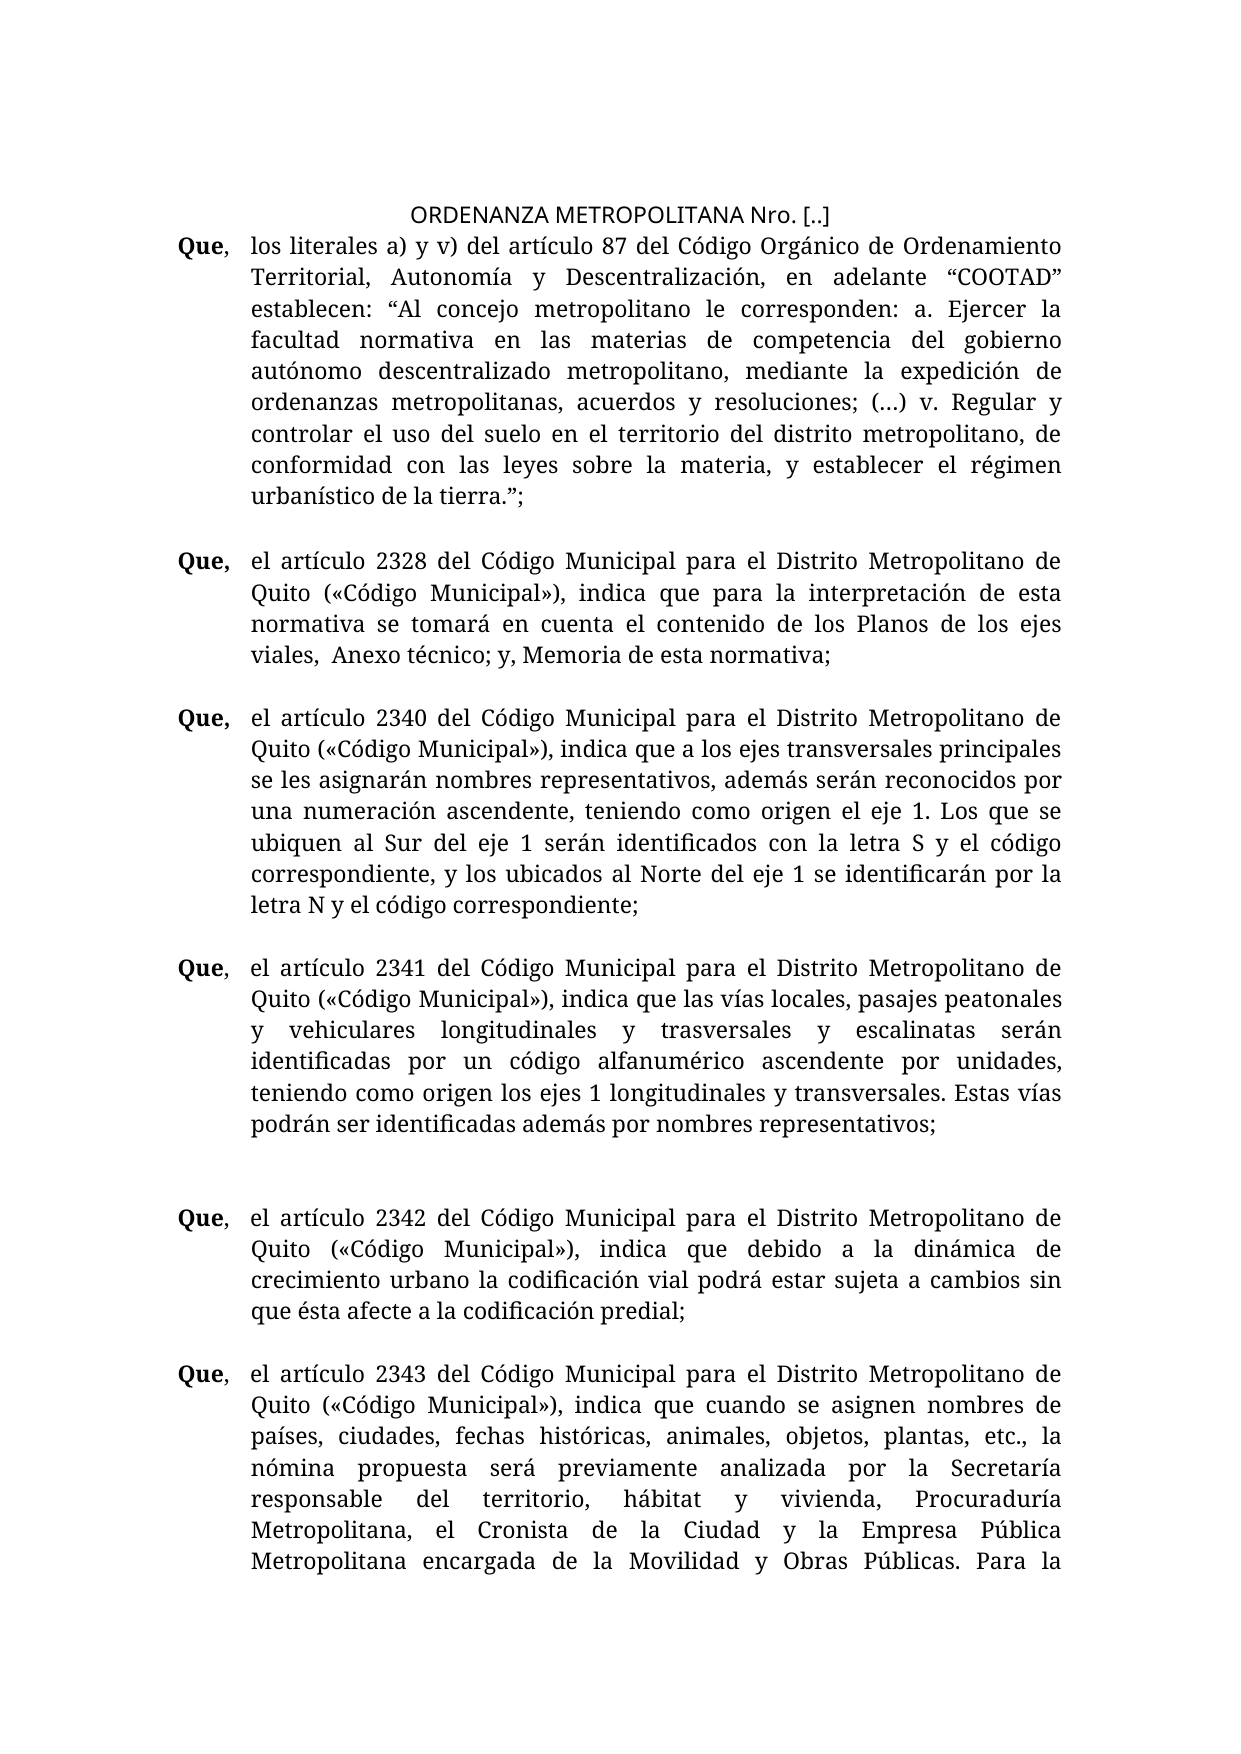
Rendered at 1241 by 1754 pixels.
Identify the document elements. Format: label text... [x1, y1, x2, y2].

text Que, el artículo 2341 del Código Municipal para el Distrito Metropolitano de Quito («Código Municipal»), indica que las vías locales, pasajes peatonales y vehiculares longitudinales y trasversales y escalinatas serán identificadas por un código alfanumérico ascendente por unidades, teniendo como origen los ejes 1 longitudinales y transversales. Estas vías podrán ser identificadas además por nombres representativos; [177, 952, 1063, 1139]
text Que, el artículo 2342 del Código Municipal para el Distrito Metropolitano de Quito («Código Municipal»), indica que debido a la dinámica de crecimiento urbano la codificación vial podrá estar sujeta a cambios sin que ésta afecte a la codificación predial; [177, 1202, 1063, 1327]
text Que, el artículo 2340 del Código Municipal para el Distrito Metropolitano de Quito («Código Municipal»), indica que a los ejes transversales principales se les asignarán nombres representativos, además serán reconocidos por una numeración ascendente, teniendo como origen el eje 1. Los que se ubiquen al Sur del eje 1 serán identificados con la letra S y el código correspondiente, y los ubicados al Norte del eje 1 se identificarán por la letra N y el código correspondiente; [177, 702, 1063, 920]
text Que, los literales a) y v) del artículo 87 del Código Orgánico de Ordenamiento Territorial, Autonomía y Descentralización, en adelante “COOTAD” establecen: “Al concejo metropolitano le corresponden: a. Ejercer la facultad normativa en las materias de competencia del gobierno autónomo descentralizado metropolitano, mediante la expedición de ordenanzas metropolitanas, acuerdos y resoluciones; (…) v. Regular y controlar el uso del suelo en el territorio del distrito metropolitano, de conformidad con las leyes sobre la materia, y establecer el régimen urbanístico de la tierra.”; [177, 230, 1063, 511]
text Que, el artículo 2328 del Código Municipal para el Distrito Metropolitano de Quito («Código Municipal»), indica que para la interpretación de esta normativa se tomará en cuenta el contenido de los Planos de los ejes viales, Anexo técnico; y, Memoria de esta normativa; [177, 545, 1063, 670]
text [177, 1358, 1063, 1577]
